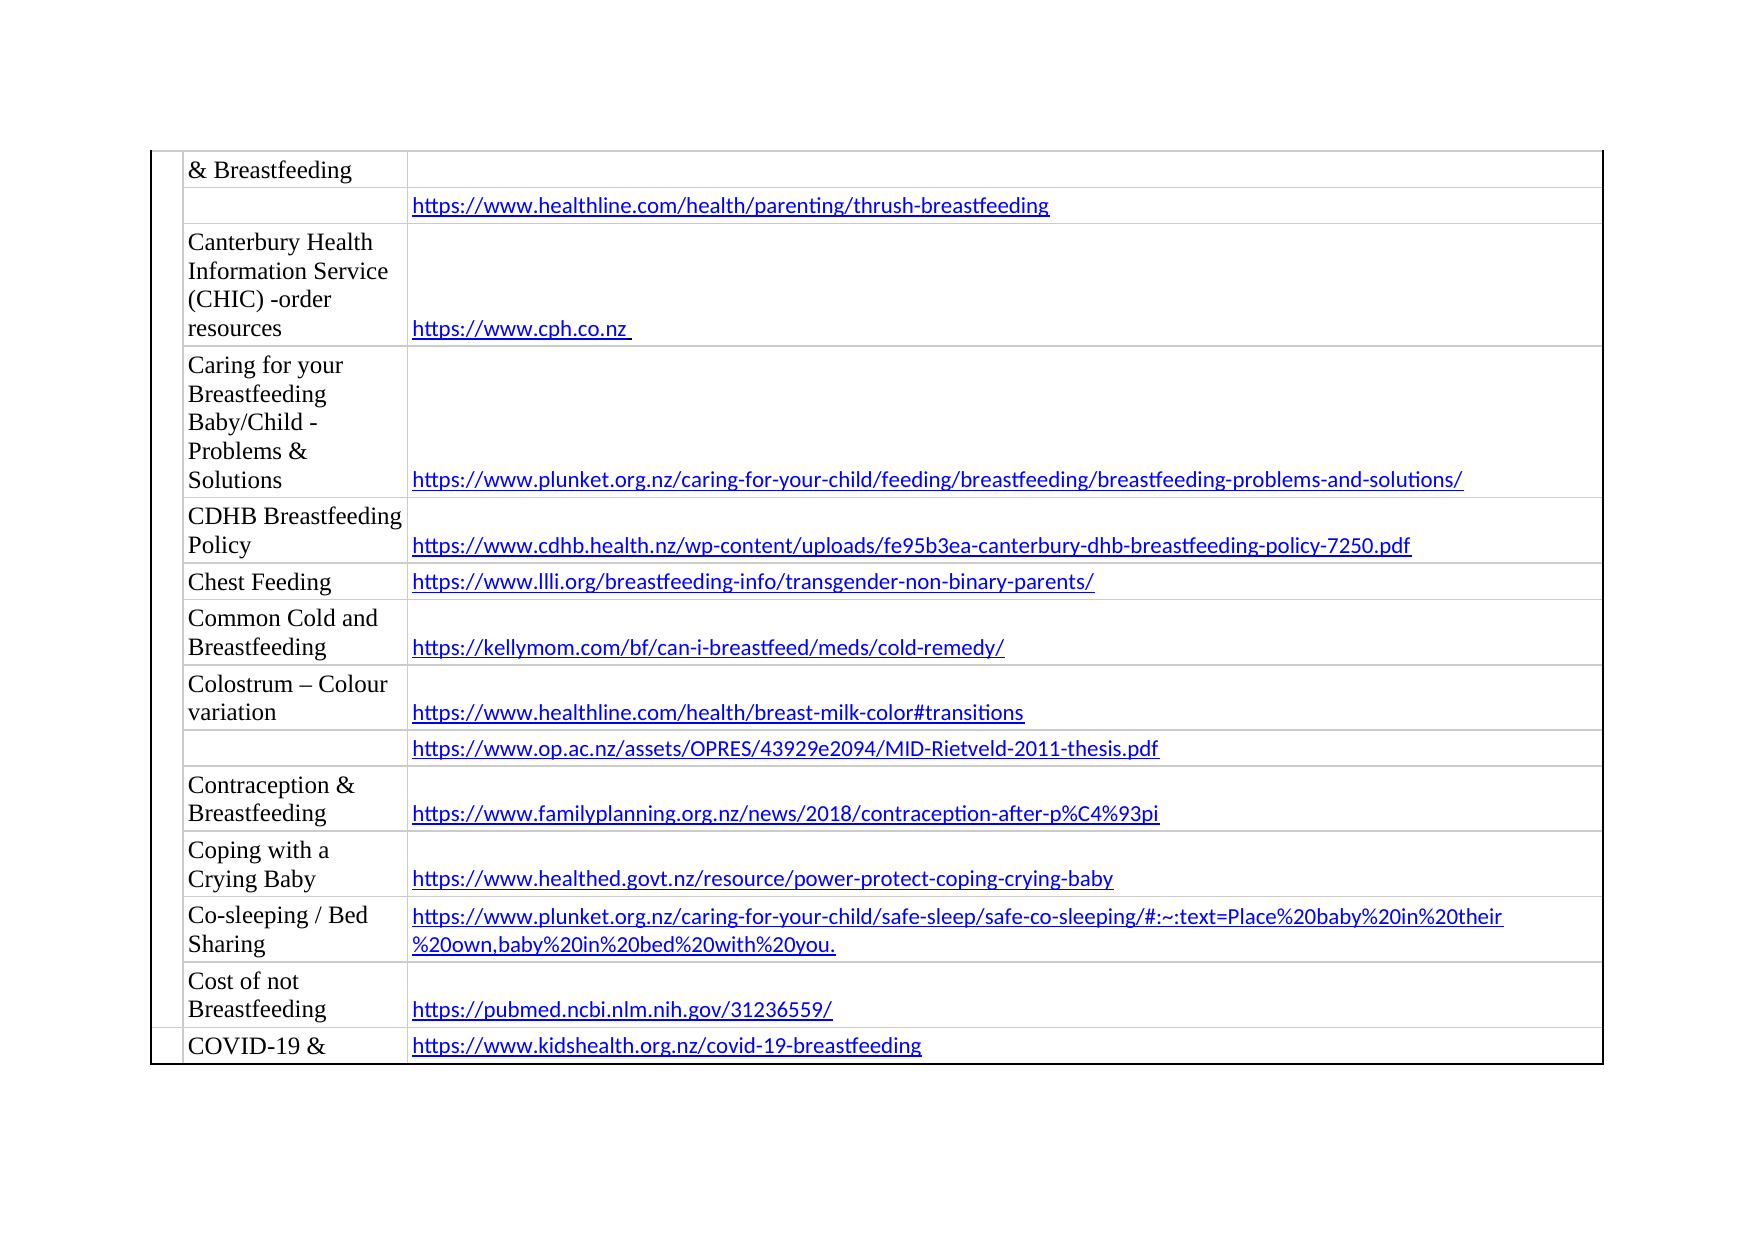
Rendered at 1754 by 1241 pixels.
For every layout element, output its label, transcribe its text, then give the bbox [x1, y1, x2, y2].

table_cell Coping with a Crying Baby [184, 832, 407, 896]
table_cell https://www.op.ac.nz/assets/OPRES/43929e2094/MID-Rietveld-2011-thesis.pdf [408, 731, 1602, 765]
table_cell Colostrum – Colour variation [184, 666, 407, 729]
table_cell Contraception & Breastfeeding [184, 767, 407, 830]
table_cell Chest Feeding [184, 564, 407, 599]
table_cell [184, 152, 407, 187]
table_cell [184, 1028, 407, 1063]
table_cell C [152, 152, 182, 1026]
table_cell Canterbury Health Information Service (CHIC) -order resources [184, 224, 407, 345]
table_cell https://www.healthline.com/health/parenting/thrush-breastfeeding [408, 188, 1602, 222]
table_cell https://www.plunket.org.nz/caring-for-your-child/feeding/breastfeeding/breastfeeding-problems-and-solutions/ [408, 347, 1602, 497]
table_cell [184, 188, 407, 222]
table_cell CDHB Breastfeeding Policy [184, 498, 407, 562]
table_cell [184, 731, 407, 765]
table_cell https://www.cdhb.health.nz/wp-content/uploads/fe95b3ea-canterbury-dhb-breastfeeding-policy-7250.pdf [408, 498, 1602, 562]
table_cell Common Cold and Breastfeeding [184, 600, 407, 664]
table_cell https://www.llli.org/breastfeeding-info/transgender-non-binary-parents/ [408, 564, 1602, 599]
table_cell https://www.cph.co.nz [408, 224, 1602, 345]
table_cell Caring for your Breastfeeding Baby/Child - Problems & Solutions [184, 347, 407, 497]
table_cell https://www.healthline.com/health/breast-milk-color#transitions [408, 666, 1602, 729]
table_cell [408, 1028, 1602, 1063]
table_cell Co-sleeping / Bed Sharing [184, 897, 407, 961]
table_cell https://www.familyplanning.org.nz/news/2018/contraception-after-p%C4%93pi [408, 767, 1602, 830]
table_cell https://www.plunket.org.nz/caring-for-your-child/safe-sleep/safe-co-sleeping/#:~:text=Place%20baby%20in%20their%20own,baby%20in%20bed%20with%20you. [408, 897, 1602, 961]
table_cell [152, 1028, 182, 1063]
table_cell Cost of not Breastfeeding [184, 963, 407, 1026]
table_cell https://pubmed.ncbi.nlm.nih.gov/31236559/ [408, 963, 1602, 1026]
table_cell https://www.healthed.govt.nz/resource/power-protect-coping-crying-baby [408, 832, 1602, 896]
table_cell https://kellymom.com/bf/can-i-breastfeed/meds/cold-remedy/ [408, 600, 1602, 664]
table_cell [408, 152, 1602, 187]
